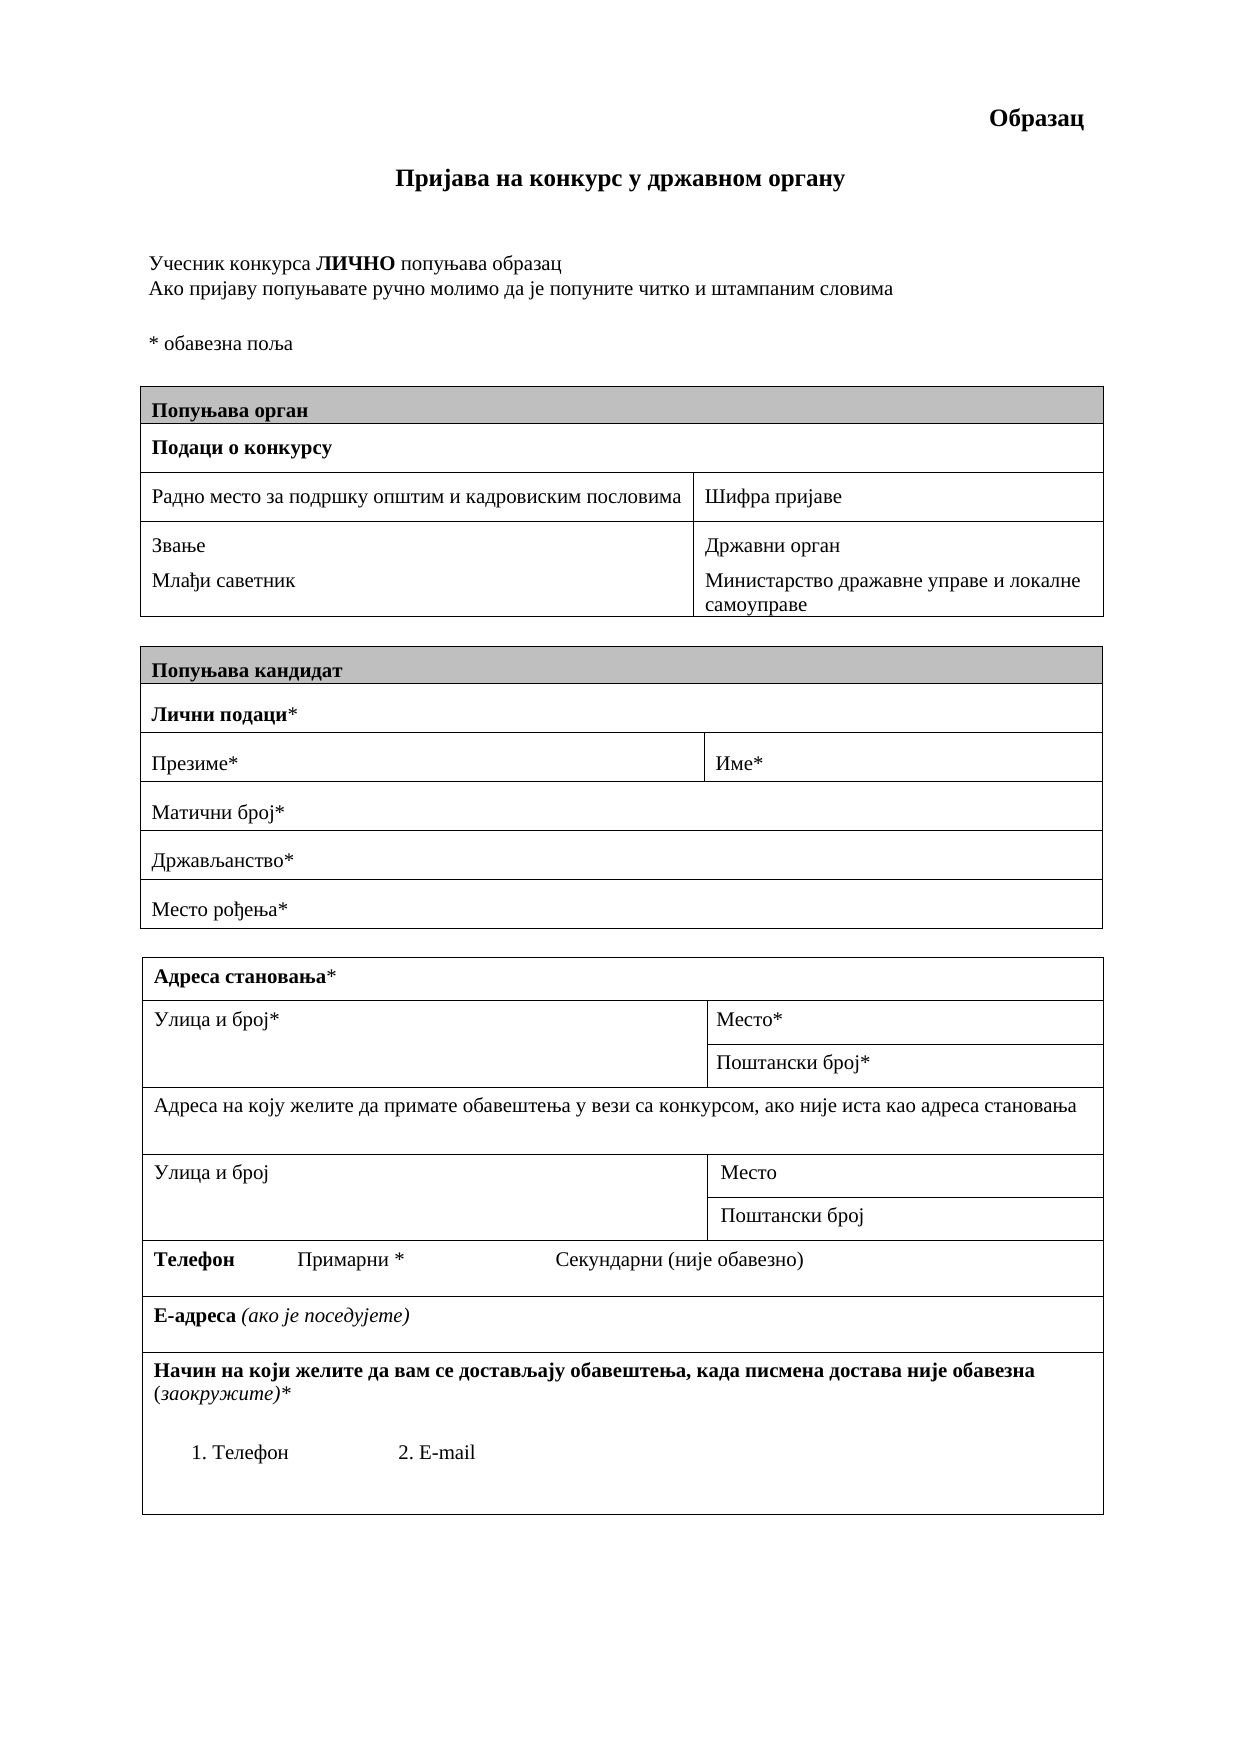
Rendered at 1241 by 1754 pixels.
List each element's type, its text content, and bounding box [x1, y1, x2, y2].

table_cell Место* [708, 1001, 1103, 1043]
text Пријава на конкурс у државном органу [393, 163, 847, 191]
text Учесник конкурса ЛИЧНО попуњава образац [148, 250, 1138, 274]
table_header Попуњава кандидат [141, 647, 1102, 683]
table_cell Име* [705, 733, 1102, 781]
table_cell Презиме* [141, 733, 704, 781]
table_cell Улица и број* [143, 1001, 707, 1087]
table_cell Е-адреса (ако је поседујете) [143, 1297, 1103, 1352]
table_cell Начин на који желите да вам се достављају обавештења, када писмена достава није обавезна (заокружите)* 1. Телефон 2. E-mail [143, 1353, 1103, 1514]
table_cell Место рођења* [141, 880, 1102, 928]
table_cell Место [708, 1155, 1103, 1197]
table_cell Поштански број [708, 1198, 1103, 1240]
text * обавезна поља [148, 331, 1138, 355]
table_cell Адреса на коју желите да примате обавештења у вези са конкурсом, ако није иста као адреса становања [143, 1088, 1103, 1154]
table_cell Подаци о конкурсу [141, 424, 1103, 472]
table_cell Лични подаци* [141, 684, 1102, 732]
table_cell Улица и број [143, 1155, 707, 1240]
table_cell Звање Млађи саветник [141, 522, 693, 616]
table_cell Радно место за подршку општим и кадровиским пословима [141, 473, 693, 521]
table_header Попуњава орган [141, 387, 1103, 423]
table_cell Поштански број* [708, 1045, 1103, 1087]
table_header Адреса становања* [143, 958, 1103, 1000]
subtitle Образац [127, 103, 1084, 132]
table_cell Држављанство* [141, 831, 1102, 879]
table_cell Телефон Примарни * Секундарни (није обавезно) [143, 1241, 1103, 1296]
table_cell Државни орган Министарство дражавне управе и локалне самоуправе [694, 522, 1103, 616]
table_cell Шифра пријаве [694, 473, 1103, 521]
text Ако пријаву попуњавате ручно молимо да је попуните читко и штампаним словима [148, 276, 1138, 300]
table_cell Матични број* [141, 782, 1102, 830]
